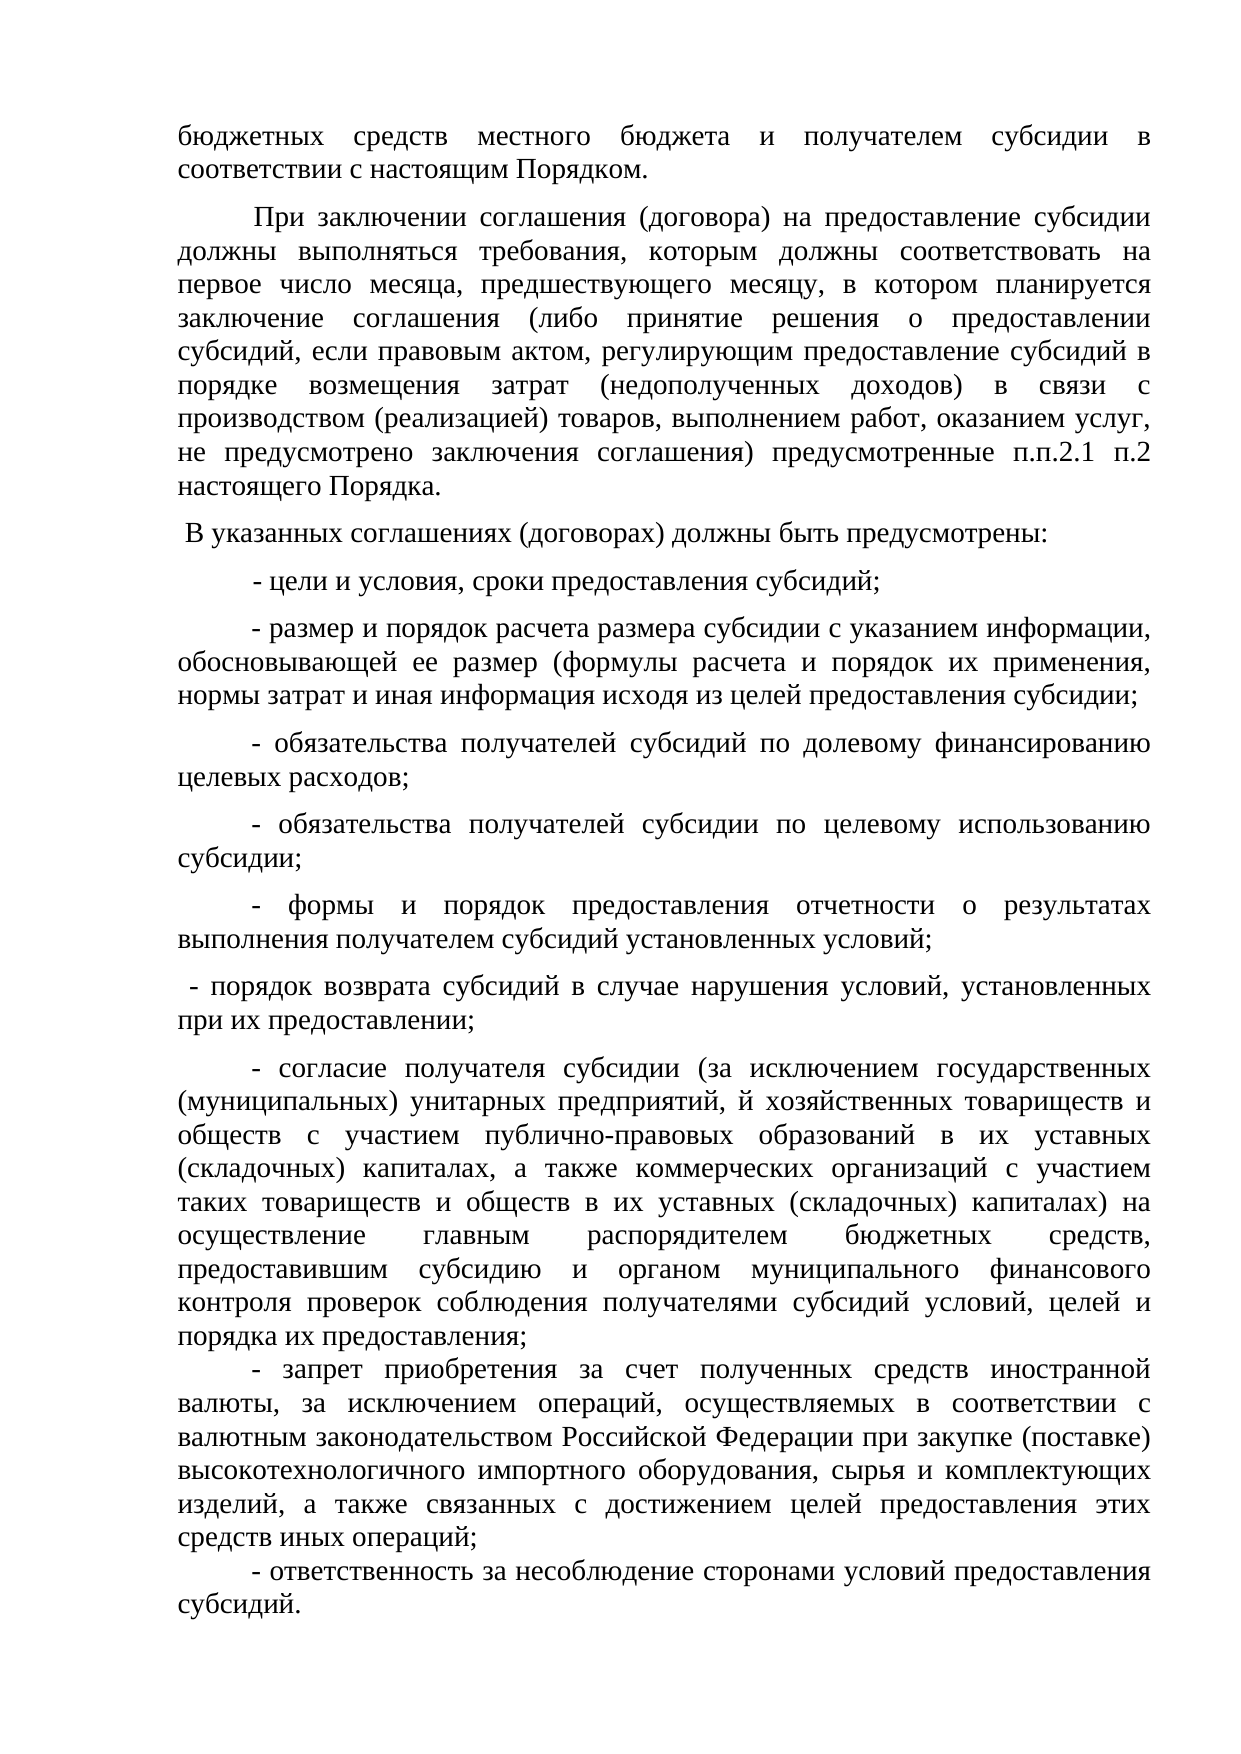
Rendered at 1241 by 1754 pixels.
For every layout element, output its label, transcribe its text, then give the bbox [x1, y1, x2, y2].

text - запрет приобретения за счет полученных средств иностранной валюты, за исключением операций, осуществляемых в соответствии с валютным законодательством Российской Федерации при закупке (поставке) высокотехнологичного импортного оборудования, сырья и комплектующих изделий, а также связанных с достижением целей предоставления этих средств иных операций; [177, 1352, 1152, 1553]
text - цели и условия, сроки предоставления субсидий; [252, 563, 1152, 596]
text - обязательства получателей субсидий по долевому финансированию целевых расходов; [177, 725, 1152, 792]
text - порядок возврата субсидий в случае нарушения условий, установленных при их предоставлении; [177, 968, 1152, 1036]
text - обязательства получателей субсидии по целевому использованию субсидии; [177, 806, 1152, 873]
text - ответственность за несоблюдение сторонами условий предоставления субсидий. [177, 1553, 1152, 1620]
text - формы и порядок предоставления отчетности о результатах выполнения получателем субсидий установленных условий; [177, 887, 1152, 954]
text - размер и порядок расчета размера субсидии с указанием информации, обосновывающей ее размер (формулы расчета и порядок их применения, нормы затрат и иная информация исходя из целей предоставления субсидии; [177, 610, 1152, 711]
text В указанных соглашениях (договорах) должны быть предусмотрены: [177, 515, 1152, 549]
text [177, 118, 1152, 185]
text - согласие получателя субсидии (за исключением государственных (муниципальных) унитарных предприятий, й хозяйственных товариществ и обществ с участием публично-правовых образований в их уставных (складочных) капиталах, а также коммерческих организаций с участием таких товариществ и обществ в их уставных (складочных) капиталах) на осуществление главным распорядителем бюджетных средств, предоставившим субсидию и органом муниципального финансового контроля проверок соблюдения получателями субсидий условий, целей и порядка их предоставления; [177, 1050, 1152, 1352]
text При заключении соглашения (договора) на предоставление субсидии должны выполняться требования, которым должны соответствовать на первое число месяца, предшествующего месяцу, в котором планируется заключение соглашения (либо принятие решения о предоставлении субсидий, если правовым актом, регулирующим предоставление субсидий в порядке возмещения затрат (недополученных доходов) в связи с производством (реализацией) товаров, выполнением работ, оказанием услуг, не предусмотрено заключения соглашения) предусмотренные п.п.2.1 п.2 настоящего Порядка. [177, 199, 1152, 501]
